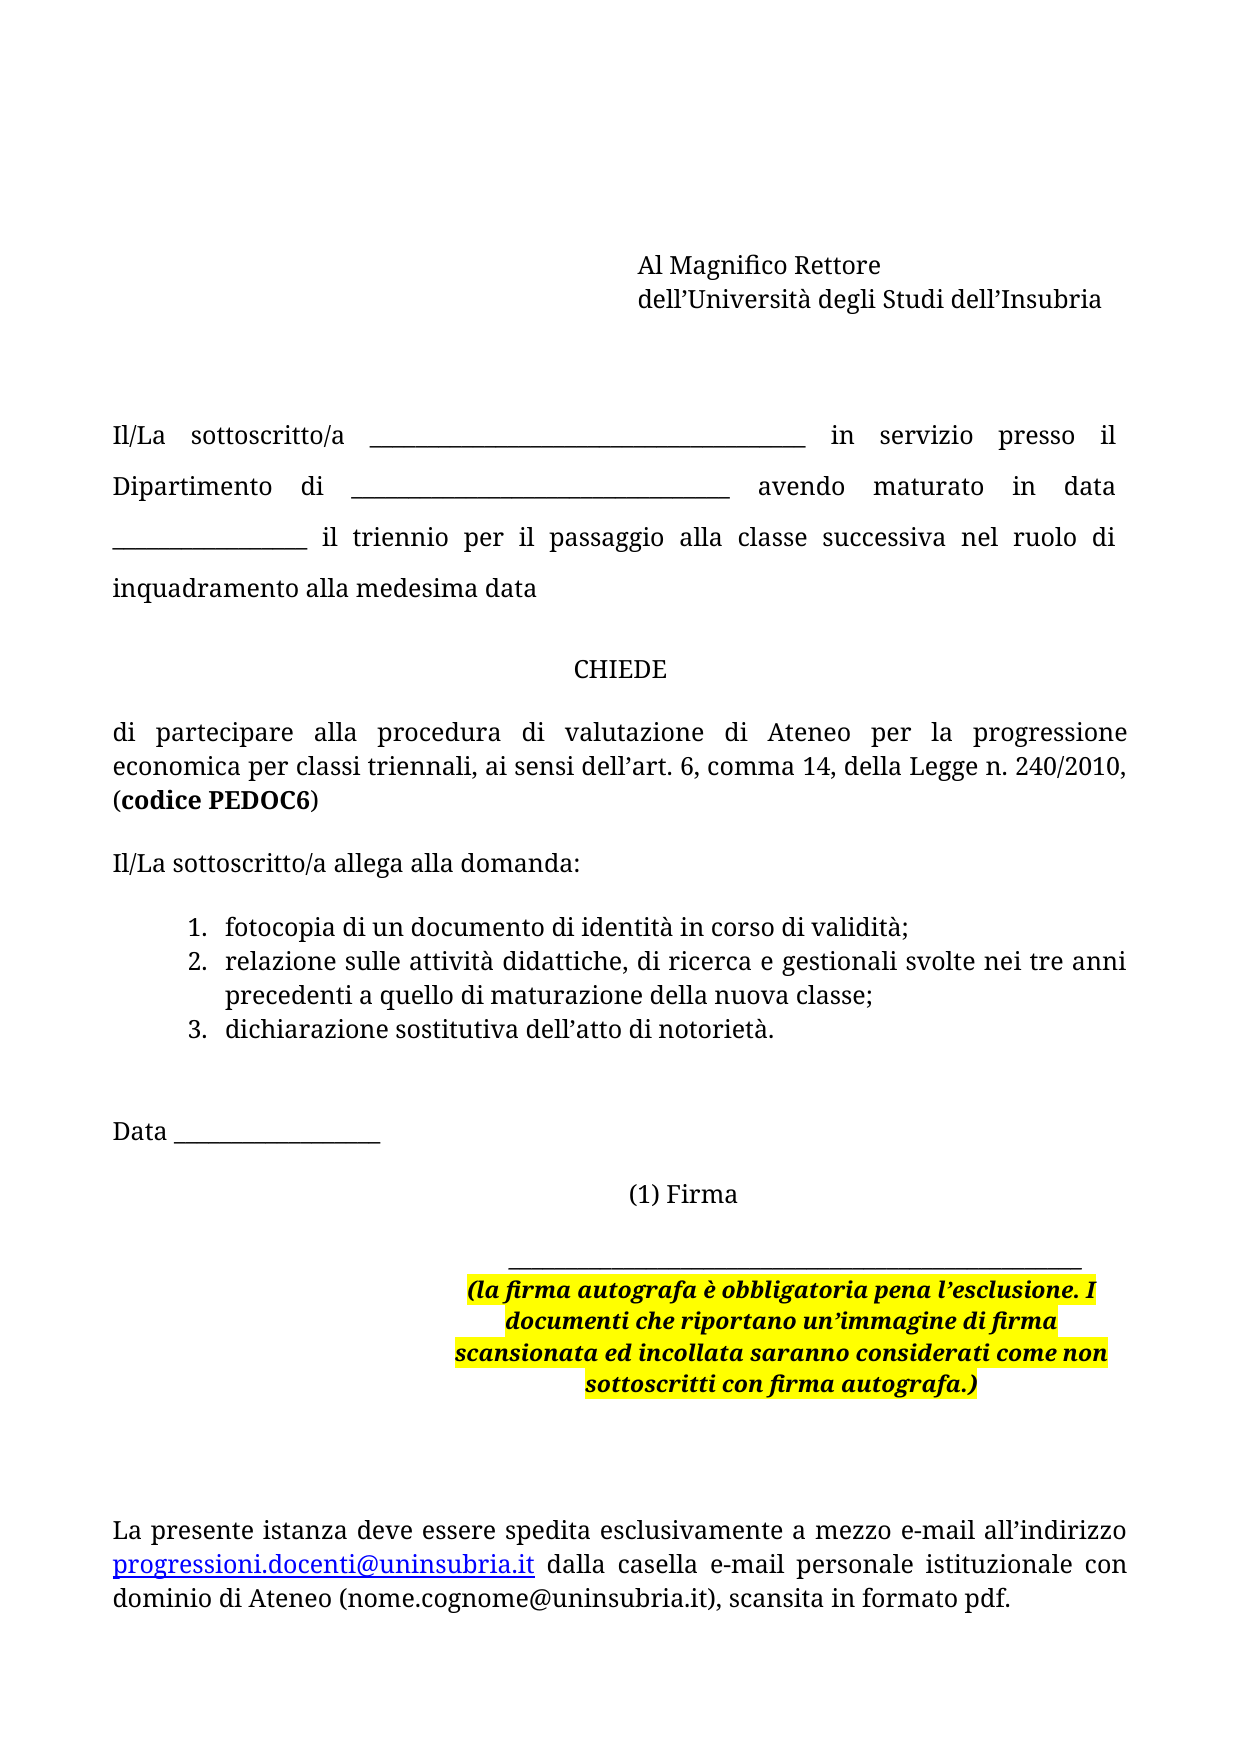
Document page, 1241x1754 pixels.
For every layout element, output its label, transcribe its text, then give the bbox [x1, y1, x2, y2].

list Firma [628, 1177, 936, 1211]
list fotocopia di un documento di identità in corso di validità; [187, 909, 1128, 943]
text La presente istanza deve essere spedita esclusivamente a mezzo e-mail all’indirizzo progressioni.docenti@uninsubria.it dalla casella e-mail personale istituzionale con dominio di Ateneo (nome.cognome@uninsubria.it), scansita in formato pdf. [112, 1513, 1128, 1615]
text dell’Università degli Studi dell’Insubria [637, 282, 1128, 316]
text (la firma autografa è obbligatoria pena l’esclusione. I documenti che riportano un’immagine di firma scansionata ed incollata saranno considerati come non sottoscritti con firma autografa.) [977, 1274, 1128, 1399]
text chiede [112, 651, 1128, 685]
list relazione sulle attività didattiche, di ricerca e gestionali svolte nei tre anni precedenti a quello di maturazione della nuova classe; [187, 943, 1128, 1011]
text Data __________________ [112, 1113, 1128, 1148]
text (la firma autografa è obbligatoria pena l’esclusione. I documenti che riportano un’immagine di firma scansionata ed incollata saranno considerati come non sottoscritti con firma autografa.) [437, 1274, 585, 1399]
text Al Magnifico Rettore [637, 248, 1128, 282]
text di partecipare alla procedura di valutazione di Ateneo per la progressione economica per classi triennali, ai sensi dell’art. 6, comma 14, della Legge n. 240/2010, (codice PEDOC6) [112, 714, 1128, 817]
text Il/La sottoscritto/a ______________________________________ in servizio presso il Dipartimento di _________________________________ avendo maturato in data _________________ il triennio per il passaggio alla classe successiva nel ruolo di inquadramento alla medesima data [112, 418, 1116, 605]
list dichiarazione sostitutiva dell’atto di notorietà. [187, 1011, 1128, 1045]
text __________________________________________________ [481, 1240, 1116, 1274]
text Il/La sottoscritto/a allega alla domanda: [112, 846, 1128, 880]
